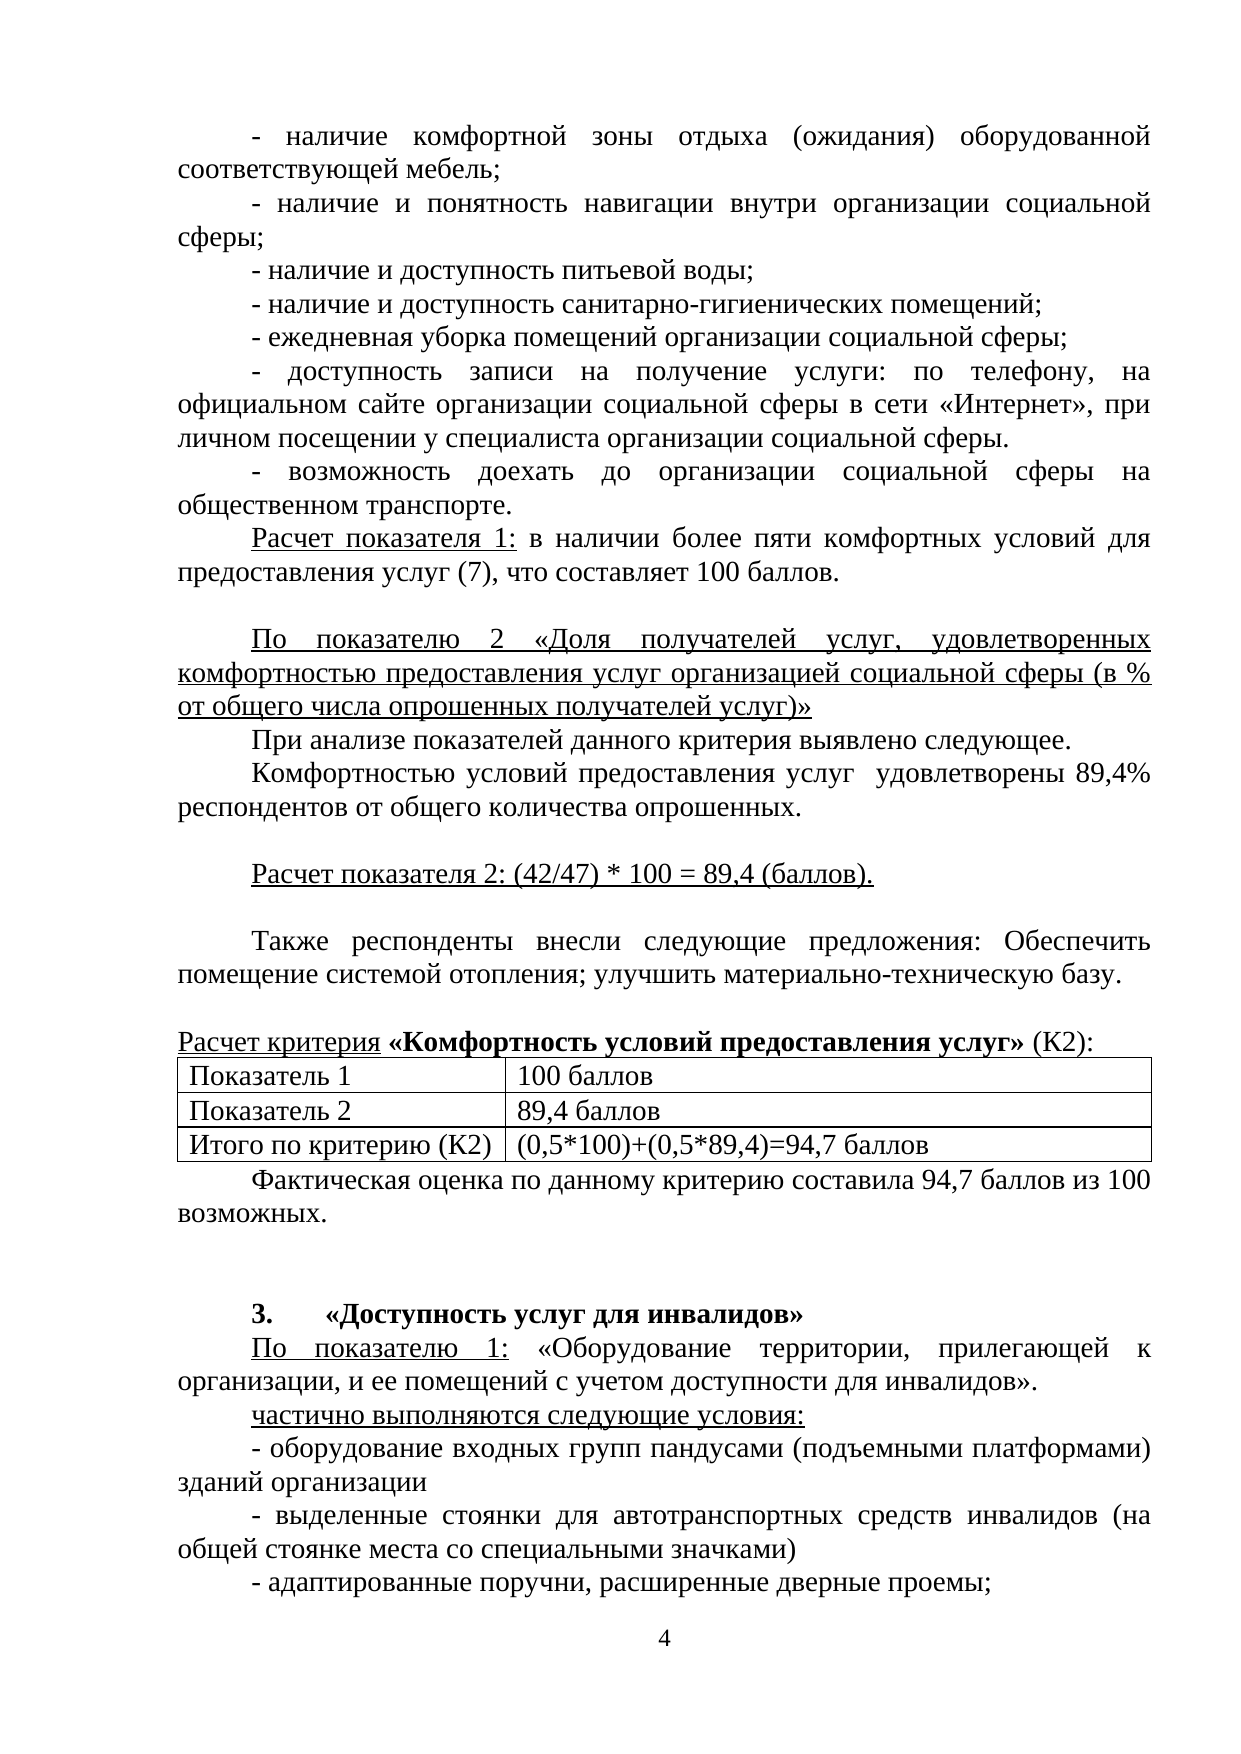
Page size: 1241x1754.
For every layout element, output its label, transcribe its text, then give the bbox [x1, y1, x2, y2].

text - наличие и понятность навигации внутри организации социальной сферы; [177, 185, 1152, 252]
text - наличие комфортной зоны отдыха (ожидания) оборудованной соответствующей мебель; [177, 118, 1152, 185]
text - наличие и доступность санитарно-гигиенических помещений; [177, 286, 1152, 319]
table_header Показатель 1 [178, 1058, 505, 1092]
table_header 100 баллов [506, 1058, 1151, 1092]
text Расчет показателя 2: (42/47) * 100 = 89,4 (баллов). [251, 856, 1152, 889]
text - адаптированные поручни, расширенные дверные проемы; [177, 1564, 1152, 1598]
text Расчет показателя 1: в наличии более пяти комфортных условий для предоставления услуг (7), что составляет 100 баллов. [177, 521, 1152, 588]
text Комфортностью условий предоставления услуг удовлетворены 89,4% респондентов от общего количества опрошенных. [177, 755, 1152, 822]
text По показателю 1: «Оборудование территории, прилегающей к организации, и ее помещений с учетом доступности для инвалидов». [177, 1330, 1152, 1397]
table_cell (0,5*100)+(0,5*89,4)=94,7 баллов [506, 1128, 1151, 1161]
text частично выполняются следующие условия: [177, 1397, 1152, 1430]
text Фактическая оценка по данному критерию составила 94,7 баллов из 100 возможных. [177, 1162, 1152, 1229]
text - наличие и доступность питьевой воды; [177, 252, 1152, 286]
text По показателю 2 «Доля получателей услуг, удовлетворенных комфортностью предоставления услуг организацией социальной сферы (в % от общего числа опрошенных получателей услуг)» [177, 621, 1152, 684]
list «Доступность услуг для инвалидов» [177, 1296, 1152, 1330]
text - выделенные стоянки для автотранспортных средств инвалидов (на общей стоянке места со специальными значками) [177, 1497, 1152, 1564]
text - ежедневная уборка помещений организации социальной сферы; [177, 319, 1152, 353]
text При анализе показателей данного критерия выявлено следующее. [177, 722, 1152, 755]
text - возможность доехать до организации социальной сферы на общественном транспорте. [177, 453, 1152, 521]
text Также респонденты внесли следующие предложения: Обеспечить помещение системой отопления; улучшить материально-техническую базу. [177, 923, 1152, 990]
table_cell 89,4 баллов [506, 1093, 1151, 1126]
text По показателю 2 «Доля получателей услуг, удовлетворенных комфортностью предоставления услуг организацией социальной сферы (в % от общего числа опрошенных получателей услуг)» [177, 685, 1152, 722]
text - оборудование входных групп пандусами (подъемными платформами) зданий организации [177, 1430, 1152, 1497]
text Расчет критерия «Комфортность условий предоставления услуг» (К2): [177, 1024, 1152, 1057]
table_cell Итого по критерию (К2) [178, 1128, 505, 1161]
table_cell Показатель 2 [178, 1093, 505, 1126]
text - доступность записи на получение услуги: по телефону, на официальном сайте организации социальной сферы в сети «Интернет», при личном посещении у специалиста организации социальной сферы. [177, 353, 1152, 453]
